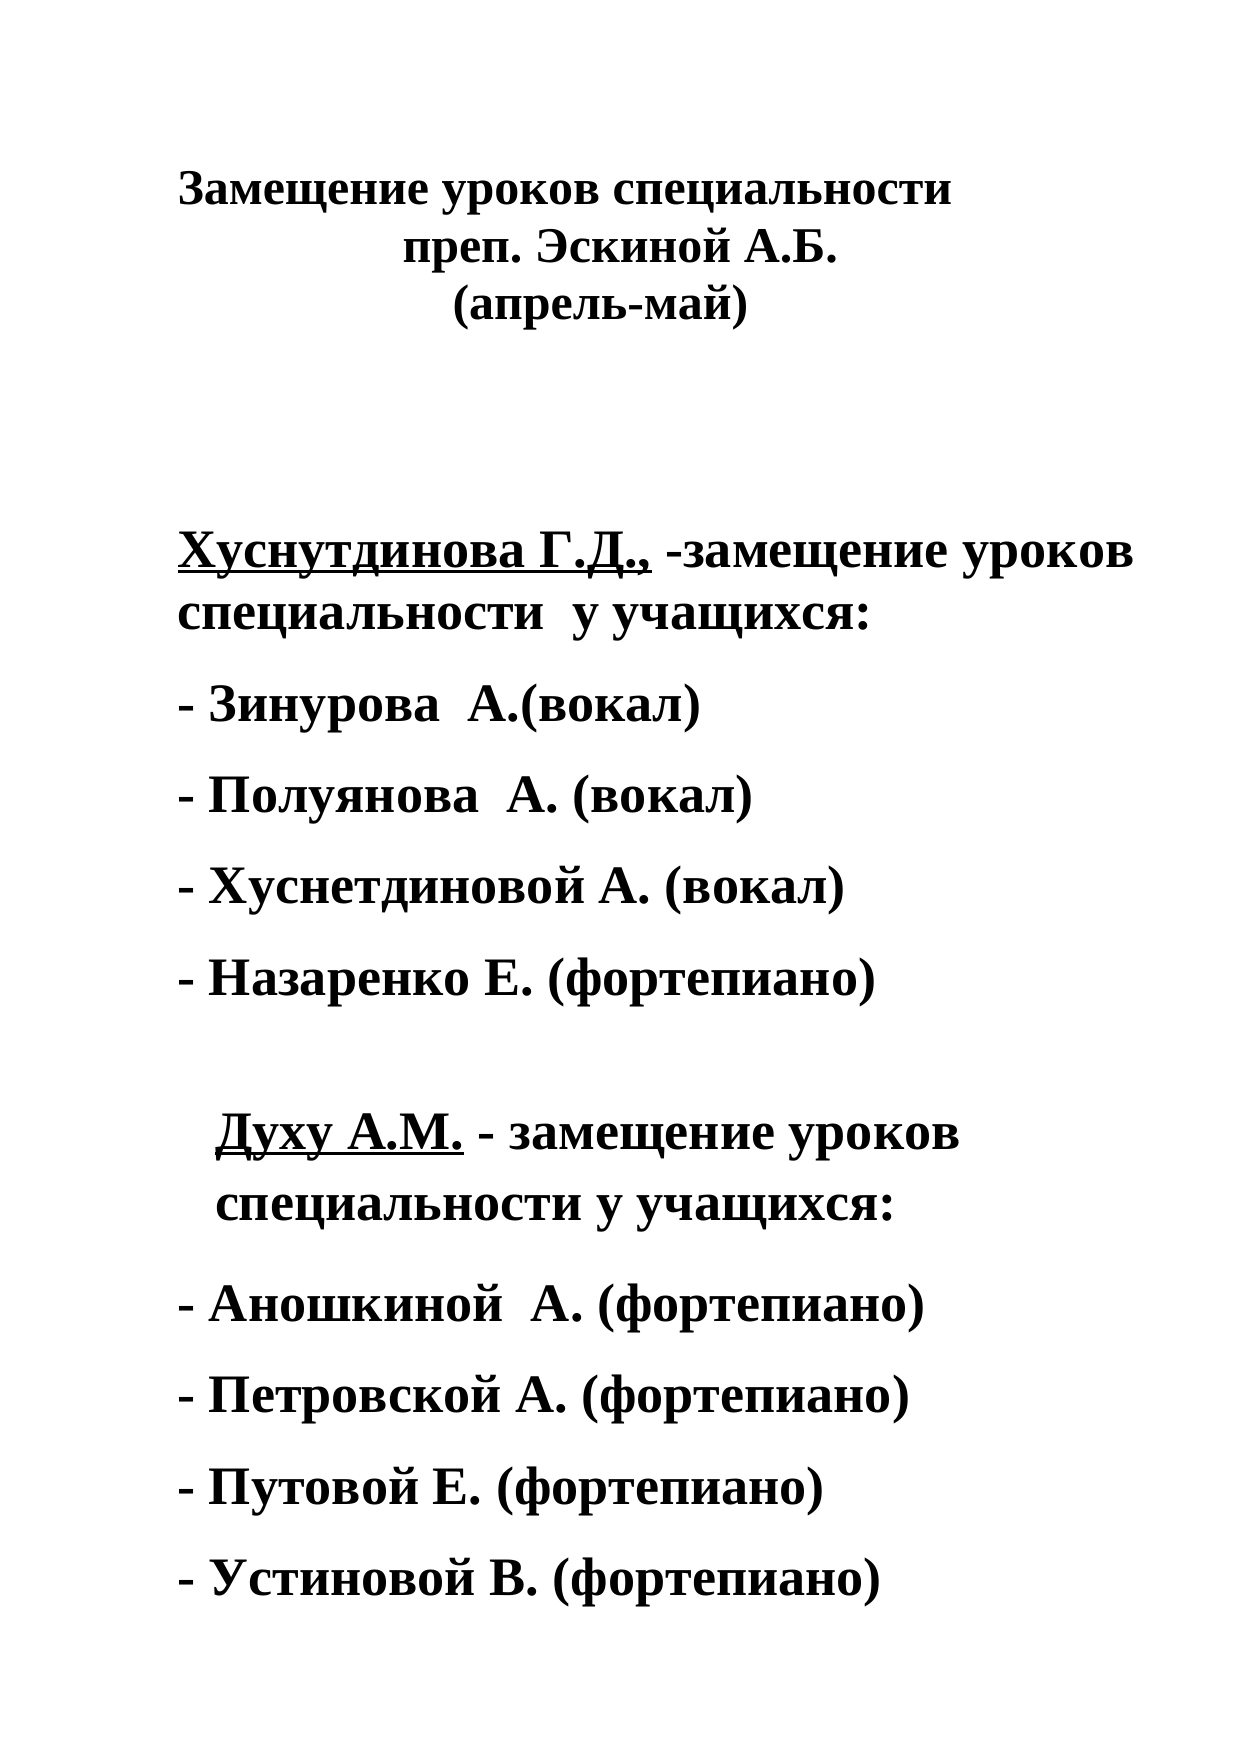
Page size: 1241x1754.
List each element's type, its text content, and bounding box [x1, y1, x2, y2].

text - Петровской А. (фортепиано) [177, 1362, 1152, 1425]
text преп. Эскиной А.Б. [177, 215, 1152, 273]
text Хуснутдинова Г.Д., -замещение уроков специальности у учащихся: [177, 517, 1152, 641]
text (апрель-май) [177, 273, 1152, 330]
text - Зинурова А.(вокал) [177, 671, 1152, 733]
text Замещение уроков специальности [177, 158, 1152, 215]
text - Хуснетдиновой А. (вокал) [177, 853, 1152, 916]
text - Назаренко Е. (фортепиано) [177, 945, 1152, 1007]
text - Устиновой В. (фортепиано) [177, 1545, 1152, 1608]
text Духу А.М. - замещение уроков специальности у учащихся: [215, 1099, 1152, 1232]
text - Полуянова А. (вокал) [177, 762, 1152, 824]
text - Аношкиной А. (фортепиано) [177, 1271, 1152, 1333]
text - Путовой Е. (фортепиано) [177, 1454, 1152, 1516]
